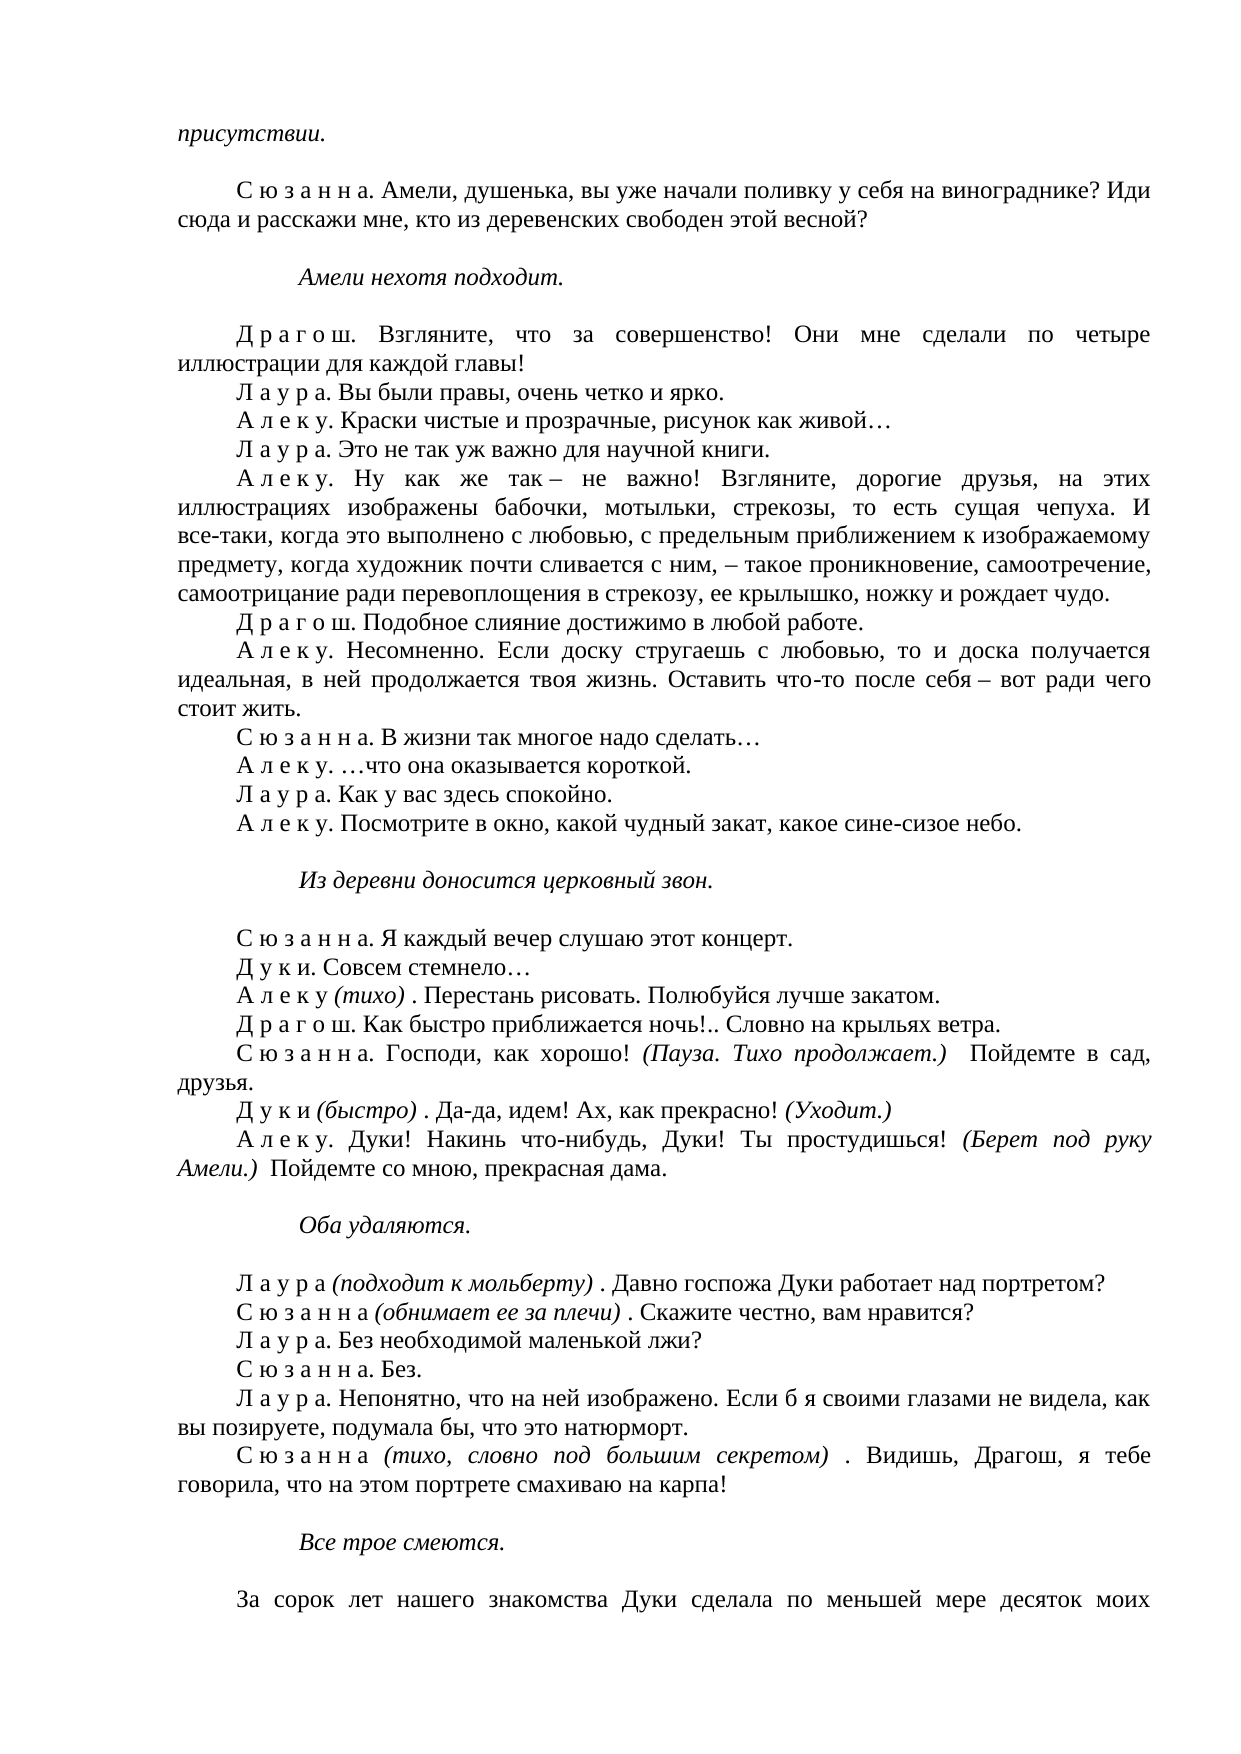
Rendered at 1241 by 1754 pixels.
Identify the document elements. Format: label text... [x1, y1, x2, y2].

text Л а у р а. Вы были правы, очень четко и ярко. [177, 377, 1152, 406]
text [177, 1584, 1152, 1613]
text Л а у р а. Непонятно, что на ней изображено. Если б я своими глазами не видела, как вы позируете, подумала бы, что это натюрморт. [177, 1383, 1152, 1441]
text Д у к и (быстро) . Да-да, идем! Ах, как прекрасно! (Уходит.) [177, 1096, 1152, 1124]
text Д р а г о ш. Как быстро приближается ночь!.. Словно на крыльях ветра. [177, 1009, 1152, 1038]
text Д у к и. Совсем стемнело… [177, 952, 1152, 981]
text А л е к у. Дуки! Накинь что-нибудь, Дуки! Ты простудишься! (Берет под руку Амели.) Пойдемте со мною, прекрасная дама. [177, 1124, 1152, 1182]
text Из деревни доносится церковный звон. [177, 866, 1152, 894]
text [177, 118, 1152, 147]
text Все трое смеются. [177, 1527, 1152, 1556]
text С ю з а н н а. Без. [177, 1354, 1152, 1383]
text Д р а г о ш. Подобное слияние достижимо в любой работе. [177, 607, 1152, 636]
text А л е к у. Несомненно. Если доску стругаешь с любовью, то и доска получается идеальная, в ней продолжается твоя жизнь. Оставить что-то после себя – вот ради чего стоит жить. [177, 636, 1152, 722]
text Оба удаляются. [177, 1211, 1152, 1239]
text А л е к у. …что она оказывается короткой. [177, 751, 1152, 779]
text С ю з а н н а (тихо, словно под большим секретом) . Видишь, Драгош, я тебе говорила, что на этом портрете смахиваю на карпа! [177, 1441, 1152, 1498]
text С ю з а н н а. Господи, как хорошо! (Пауза. Тихо продолжает.) Пойдемте в сад, друзья. [177, 1038, 1152, 1096]
text Л а у р а (подходит к мольберту) . Давно госпожа Дуки работает над портретом? [177, 1268, 1152, 1297]
text С ю з а н н а. В жизни так многое надо сделать… [177, 722, 1152, 751]
text С ю з а н н а (обнимает ее за плечи) . Скажите честно, вам нравится? [177, 1297, 1152, 1326]
text С ю з а н н а. Я каждый вечер слушаю этот концерт. [177, 923, 1152, 952]
text А л е к у (тихо) . Перестань рисовать. Полюбуйся лучше закатом. [177, 981, 1152, 1009]
text С ю з а н н а. Амели, душенька, вы уже начали поливку у себя на винограднике? Иди сюда и расскажи мне, кто из деревенских свободен этой весной? [177, 176, 1152, 233]
text А л е к у. Краски чистые и прозрачные, рисунок как живой… [177, 406, 1152, 434]
text Л а у р а. Без необходимой маленькой лжи? [177, 1326, 1152, 1354]
text А л е к у. Ну как же так – не важно! Взгляните, дорогие друзья, на этих иллюстрациях изображены бабочки, мотыльки, стрекозы, то есть сущая чепуха. И все-таки, когда это выполнено с любовью, с предельным приближением к изображаемому предмету, когда художник почти сливается с ним, – такое проникновение, самоотречение, самоотрицание ради перевоплощения в стрекозу, ее крылышко, ножку и рождает чудо. [177, 463, 1152, 607]
text Л а у р а. Как у вас здесь спокойно. [177, 779, 1152, 808]
text Д р а г о ш. Взгляните, что за совершенство! Они мне сделали по четыре иллюстрации для каждой главы! [177, 319, 1152, 377]
text Амели нехотя подходит. [177, 262, 1152, 291]
text Л а у р а. Это не так уж важно для научной книги. [177, 434, 1152, 463]
text А л е к у. Посмотрите в окно, какой чудный закат, какое сине-сизое небо. [177, 808, 1152, 837]
